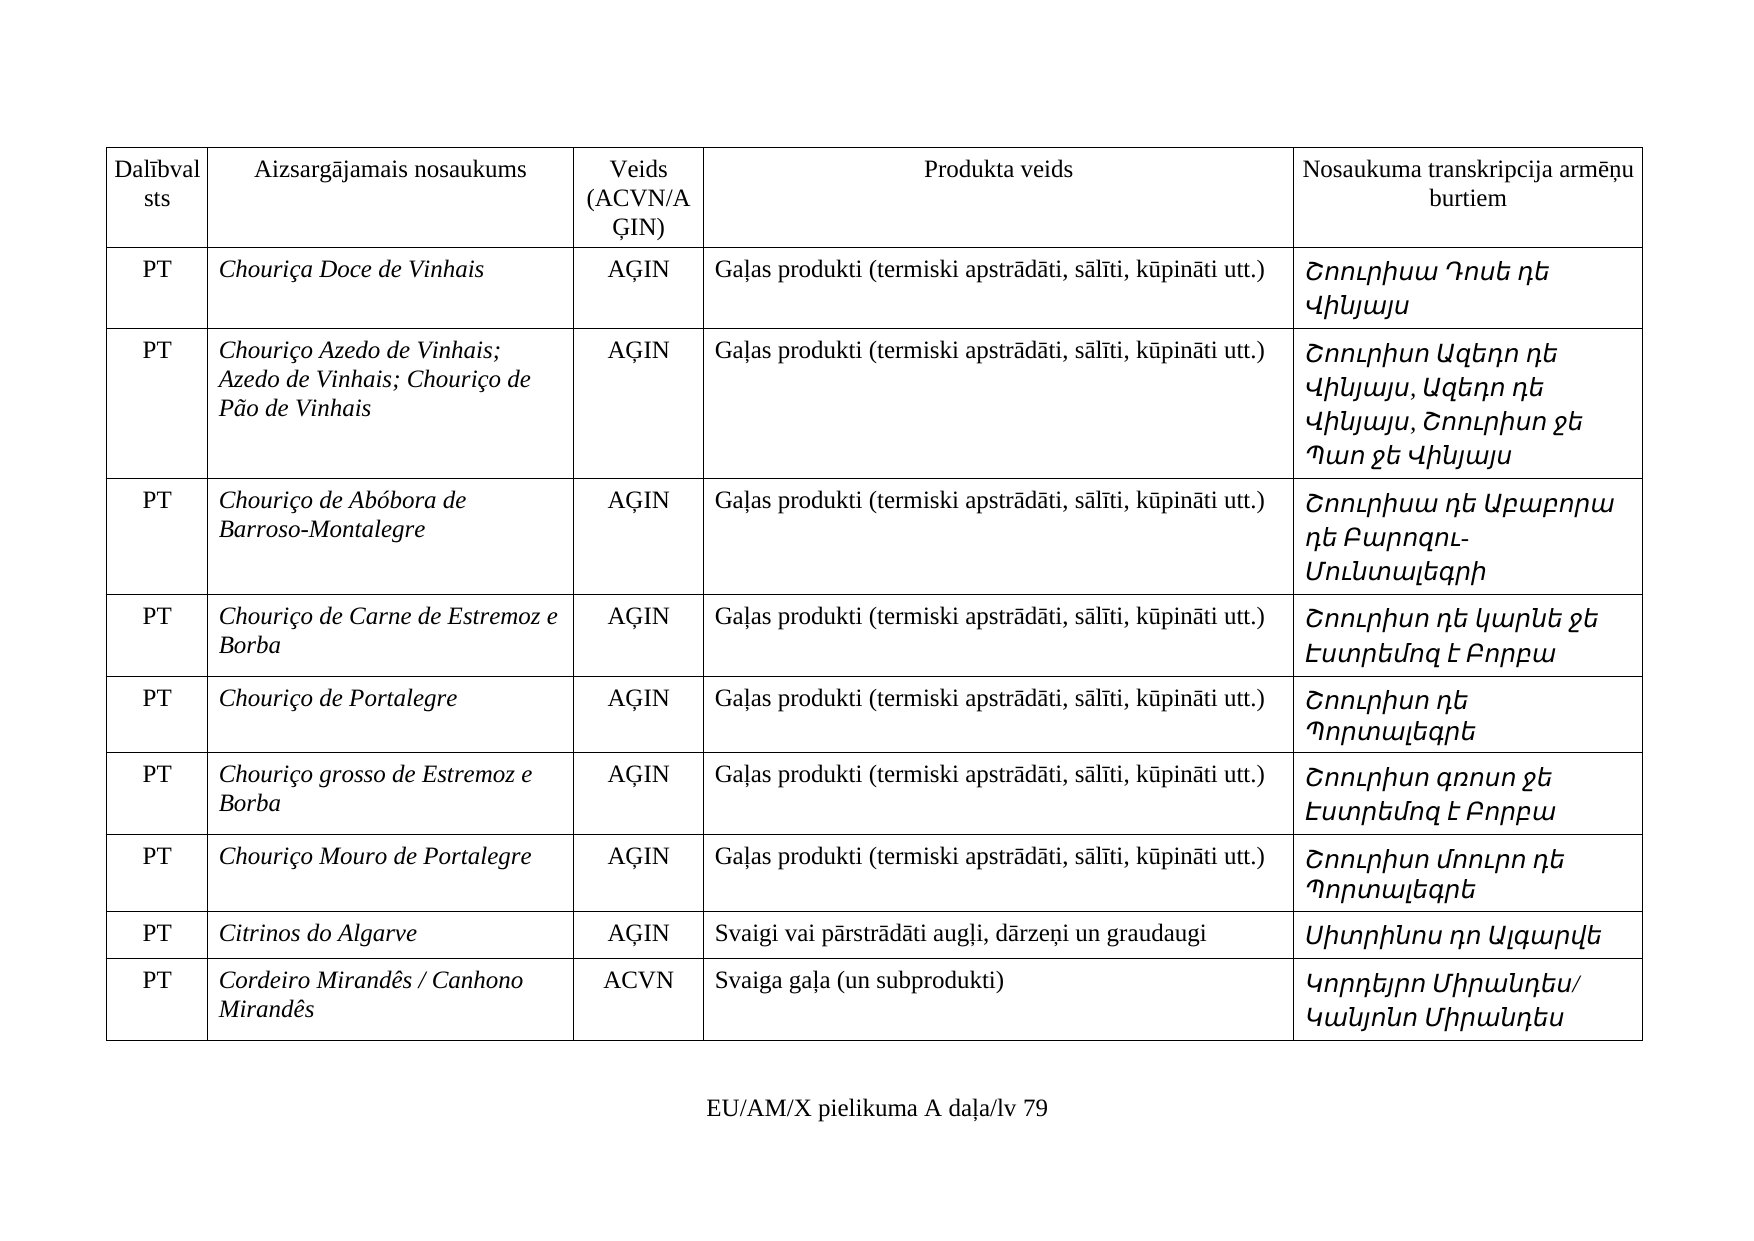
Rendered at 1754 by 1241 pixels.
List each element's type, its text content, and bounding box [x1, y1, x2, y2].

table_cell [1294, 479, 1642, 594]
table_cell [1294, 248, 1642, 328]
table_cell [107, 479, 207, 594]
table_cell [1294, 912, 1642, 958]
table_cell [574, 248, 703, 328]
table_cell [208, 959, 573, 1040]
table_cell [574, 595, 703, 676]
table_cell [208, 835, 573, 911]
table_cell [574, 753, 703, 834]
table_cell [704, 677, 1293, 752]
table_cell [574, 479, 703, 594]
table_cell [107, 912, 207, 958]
table_header Aizsargājamais nosaukums [208, 148, 573, 247]
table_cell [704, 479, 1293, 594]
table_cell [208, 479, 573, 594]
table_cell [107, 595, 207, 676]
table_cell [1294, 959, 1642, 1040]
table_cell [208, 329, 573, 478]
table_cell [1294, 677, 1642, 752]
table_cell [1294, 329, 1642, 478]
table_header Nosaukuma transkripcija armēņu burtiem [1294, 148, 1642, 247]
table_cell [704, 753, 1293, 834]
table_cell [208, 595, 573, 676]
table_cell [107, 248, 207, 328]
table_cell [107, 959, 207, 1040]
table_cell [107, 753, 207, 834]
table_header Produkta veids [704, 148, 1293, 247]
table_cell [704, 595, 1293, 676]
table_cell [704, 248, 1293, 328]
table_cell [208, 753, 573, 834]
table_header Veids (ACVN/AĢIN) [574, 148, 703, 247]
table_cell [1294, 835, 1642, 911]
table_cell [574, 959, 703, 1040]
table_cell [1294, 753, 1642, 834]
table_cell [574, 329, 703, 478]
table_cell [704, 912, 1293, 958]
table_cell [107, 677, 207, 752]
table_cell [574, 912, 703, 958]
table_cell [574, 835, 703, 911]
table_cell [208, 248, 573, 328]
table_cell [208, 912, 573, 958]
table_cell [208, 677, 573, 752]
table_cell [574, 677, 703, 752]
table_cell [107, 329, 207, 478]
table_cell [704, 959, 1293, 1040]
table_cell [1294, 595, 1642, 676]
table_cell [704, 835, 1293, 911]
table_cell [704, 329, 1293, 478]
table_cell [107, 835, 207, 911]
table_header Dalībvalsts [107, 148, 207, 247]
